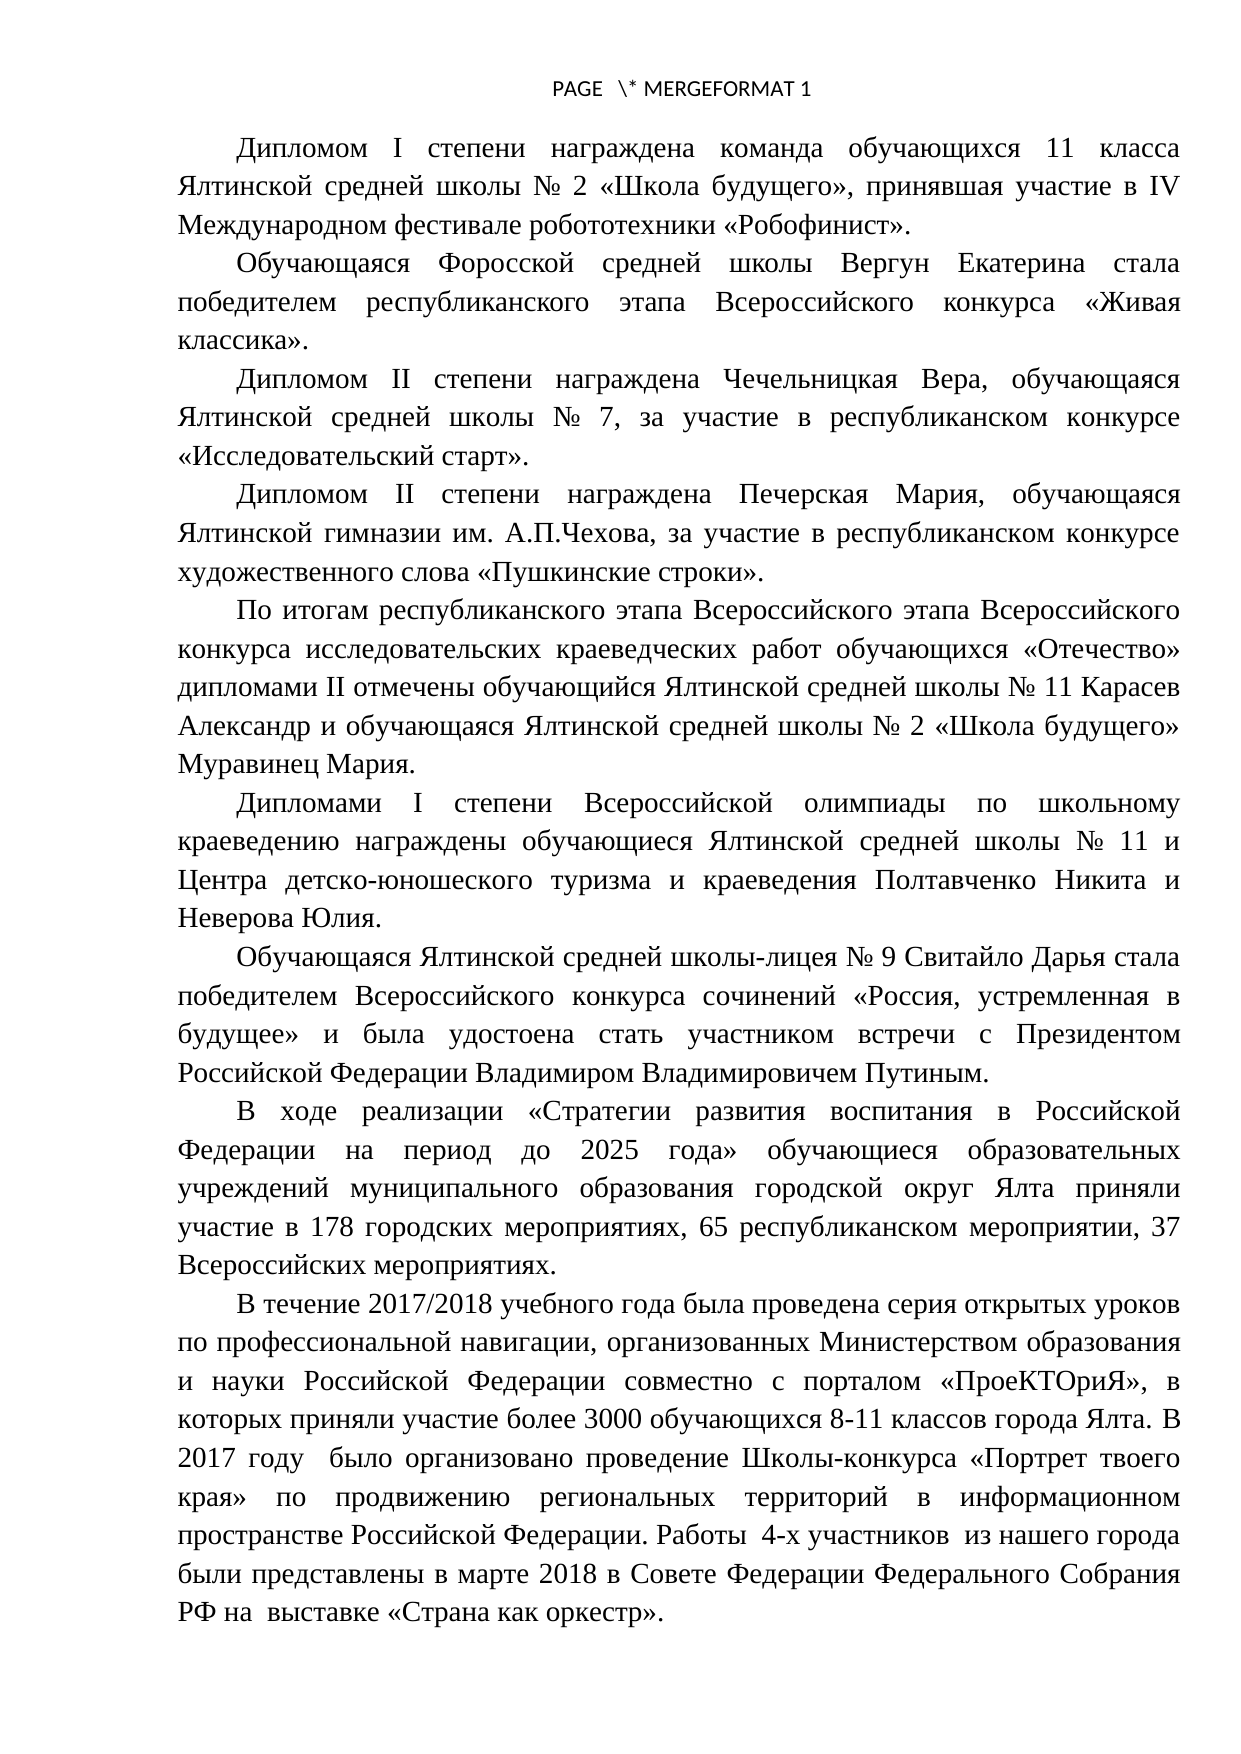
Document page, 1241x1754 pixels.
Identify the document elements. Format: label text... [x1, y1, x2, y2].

text В течение 2017/2018 учебного года была проведена серия открытых уроков по профессиональной навигации, организованных Министерством образования и науки Российской Федерации совместно с порталом «ПроеКТОриЯ», в которых приняли участие более 3000 обучающихся 8-11 классов города Ялта. В 2017 году было организовано проведение Школы-конкурса «Портрет твоего края» по продвижению региональных территорий в информационном пространстве Российской Федерации. Работы 4-х участников из нашего города были представлены в марте 2018 в Совете Федерации Федерального Собрания РФ на выставке «Страна как оркестр». [177, 1286, 1181, 1628]
text Дипломом I степени награждена команда обучающихся 11 класса Ялтинской средней школы № 2 «Школа будущего», принявшая участие в IV Международном фестивале робототехники «Робофинист». [177, 130, 1181, 240]
text В ходе реализации «Стратегии развития воспитания в Российской Федерации на период до 2025 года» обучающиеся образовательных учреждений муниципального образования городской округ Ялта приняли участие в 178 городских мероприятиях, 65 республиканском мероприятии, 37 Всероссийских мероприятиях. [177, 1093, 1181, 1281]
text Обучающаяся Ялтинской средней школы-лицея № 9 Свитайло Дарья стала победителем Всероссийского конкурса сочинений «Россия, устремленная в будущее» и была удостоена стать участником встречи с Президентом Российской Федерации Владимиром Владимировичем Путиным. [177, 939, 1181, 1088]
text Дипломом II cтепени награждена Печерская Мария, обучающаяся Ялтинской гимназии им. А.П.Чехова, за участие в республиканском конкурсе художественного слова «Пушкинские строки». [177, 477, 1181, 587]
text По итогам республиканского этапа Всероссийского этапа Всероссийского конкурса исследовательских краеведческих работ обучающихся «Отечество» дипломами II отмечены обучающийся Ялтинской средней школы № 11 Карасев Александр и обучающаяся Ялтинской средней школы № 2 «Школа будущего» Муравинец Мария. [177, 592, 1181, 780]
text Дипломами I степени Всероссийской олимпиады по школьному краеведению награждены обучающиеся Ялтинской средней школы № 11 и Центра детско-юношеского туризма и краеведения Полтавченко Никита и Неверова Юлия. [177, 785, 1181, 934]
text Дипломом II cтепени награждена Чечельницкая Вера, обучающаяся Ялтинской средней школы № 7, за участие в республиканском конкурсе «Исследовательский старт». [177, 361, 1181, 472]
text Обучающаяся Форосской средней школы Вергун Екатерина стала победителем республиканского этапа Всероссийского конкурса «Живая классика». [177, 245, 1181, 356]
